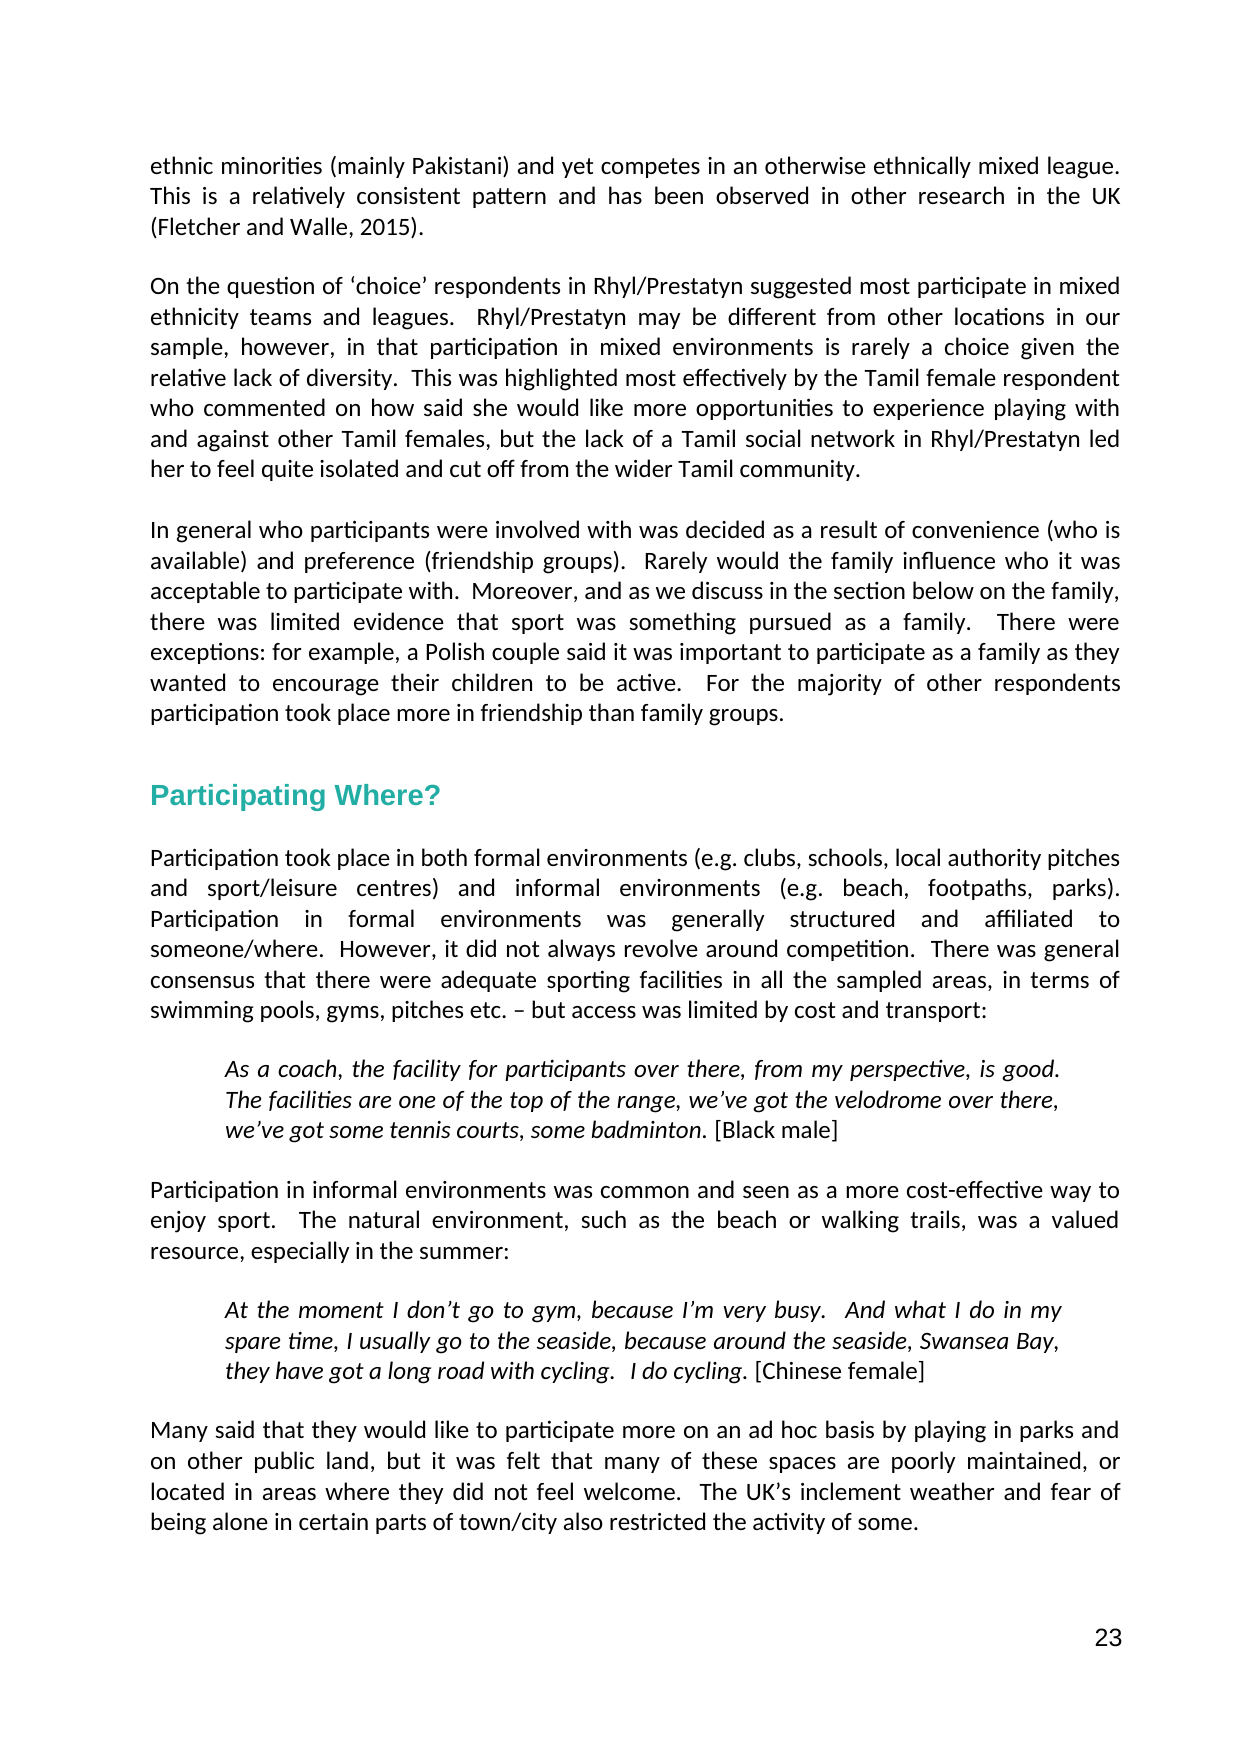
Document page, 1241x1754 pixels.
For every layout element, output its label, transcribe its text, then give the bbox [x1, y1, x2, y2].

subtitle Participating Where? [150, 778, 1122, 811]
text Participation took place in both formal environments (e.g. clubs, schools, local authority pitches and sport/leisure centres) and informal environments (e.g. beach, footpaths, parks). Participation in formal environments was generally structured and affiliated to someone/where. However, it did not always revolve around competition. There was general consensus that there were adequate sporting facilities in all the sampled areas, in terms of swimming pools, gyms, pitches etc. – but access was limited by cost and transport: [150, 842, 1122, 1025]
text At the moment I don’t go to gym, because I’m very busy. And what I do in my spare time, I usually go to the seaside, because around the seaside, Swansea Bay, they have got a long road with cycling. I do cycling. [Chinese female] [225, 1294, 1064, 1386]
text On the question of ‘choice’ respondents in Rhyl/Prestatyn suggested most participate in mixed ethnicity teams and leagues. Rhyl/Prestatyn may be different from other locations in our sample, however, in that participation in mixed environments is rarely a choice given the relative lack of diversity. This was highlighted most effectively by the Tamil female respondent who commented on how said she would like more opportunities to experience playing with and against other Tamil females, but the lack of a Tamil social network in Rhyl/Prestatyn led her to feel quite isolated and cut off from the wider Tamil community. [150, 270, 1122, 484]
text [150, 150, 1122, 242]
text Many said that they would like to participate more on an ad hoc basis by playing in parks and on other public land, but it was felt that many of these spaces are poorly maintained, or located in areas where they did not feel welcome. The UK’s inclement weather and fear of being alone in certain parts of town/city also restricted the activity of some. [150, 1414, 1122, 1537]
text In general who participants were involved with was decided as a result of convenience (who is available) and preference (friendship groups). Rarely would the family influence who it was acceptable to participate with. Moreover, and as we discuss in the section below on the family, there was limited evidence that sport was something pursued as a family. There were exceptions: for example, a Polish couple said it was important to participate as a family as they wanted to encourage their children to be active. For the majority of other respondents participation took place more in friendship than family groups. [150, 514, 1122, 728]
text Participation in informal environments was common and seen as a more cost-effective way to enjoy sport. The natural environment, such as the beach or walking trails, was a valued resource, especially in the summer: [150, 1174, 1122, 1266]
text As a coach, the facility for participants over there, from my perspective, is good. The facilities are one of the top of the range, we’ve got the velodrome over there, we’ve got some tennis courts, some badminton. [Black male] [225, 1054, 1064, 1145]
